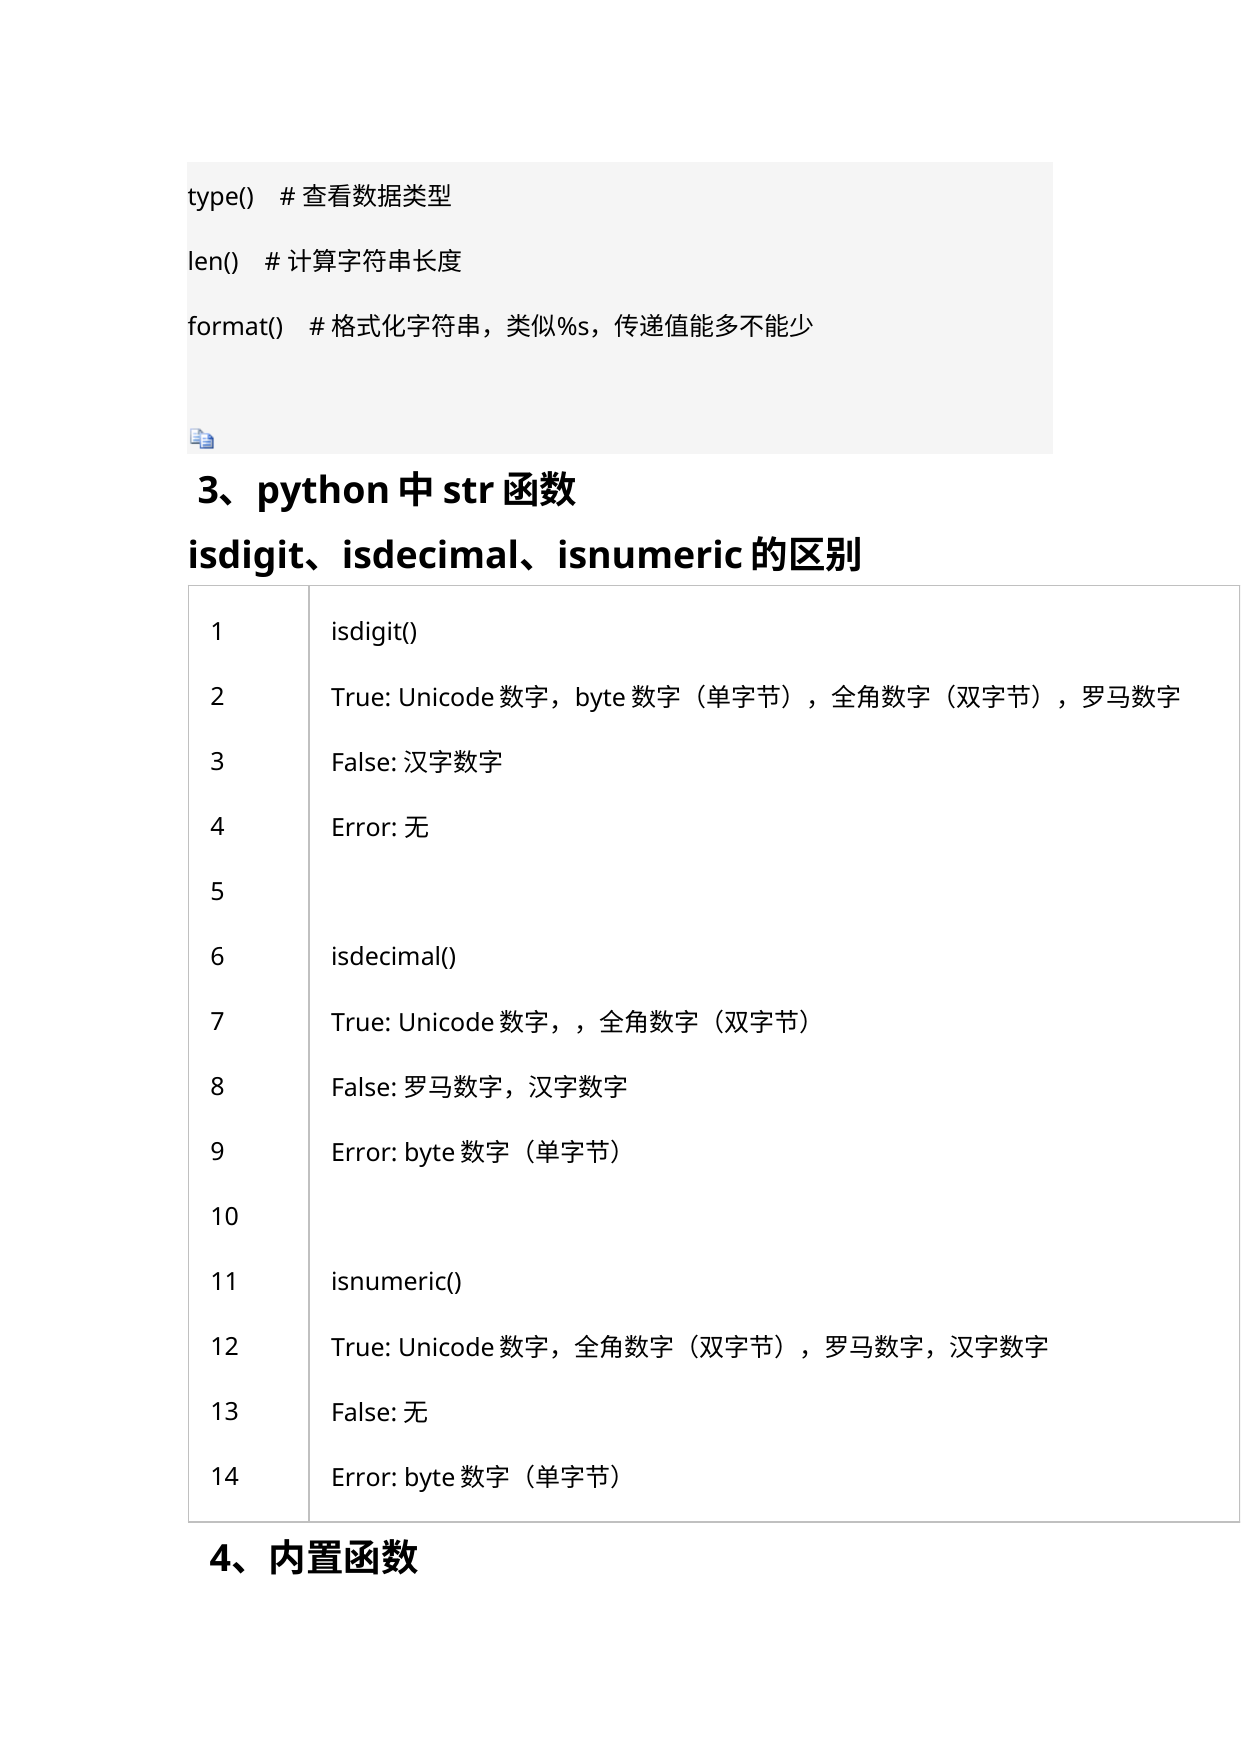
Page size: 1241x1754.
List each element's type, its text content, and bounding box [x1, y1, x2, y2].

table_header isdigit() True: Unicode数字，byte数字（单字节），全角数字（双字节），罗马数字 False: 汉字数字 Error: 无 isdecimal() True: Unicode数字，，全角数字（双字节） False: 罗马数字，汉字数字 Error: byte数字（单字节） isnumeric() True: Unicode数字，全角数字（双字节），罗马数字，汉字数字 False: 无 Error: byte数字（单字节） [310, 586, 1239, 1521]
text 4、内置函数 [187, 1523, 1053, 1588]
picture [187, 422, 219, 454]
text 3、python中str函数isdigit、isdecimal、isnumeric的区别 [187, 454, 1053, 584]
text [187, 162, 1053, 357]
table_header 1 2 3 4 5 6 7 8 9 10 11 12 13 14 [189, 586, 308, 1521]
